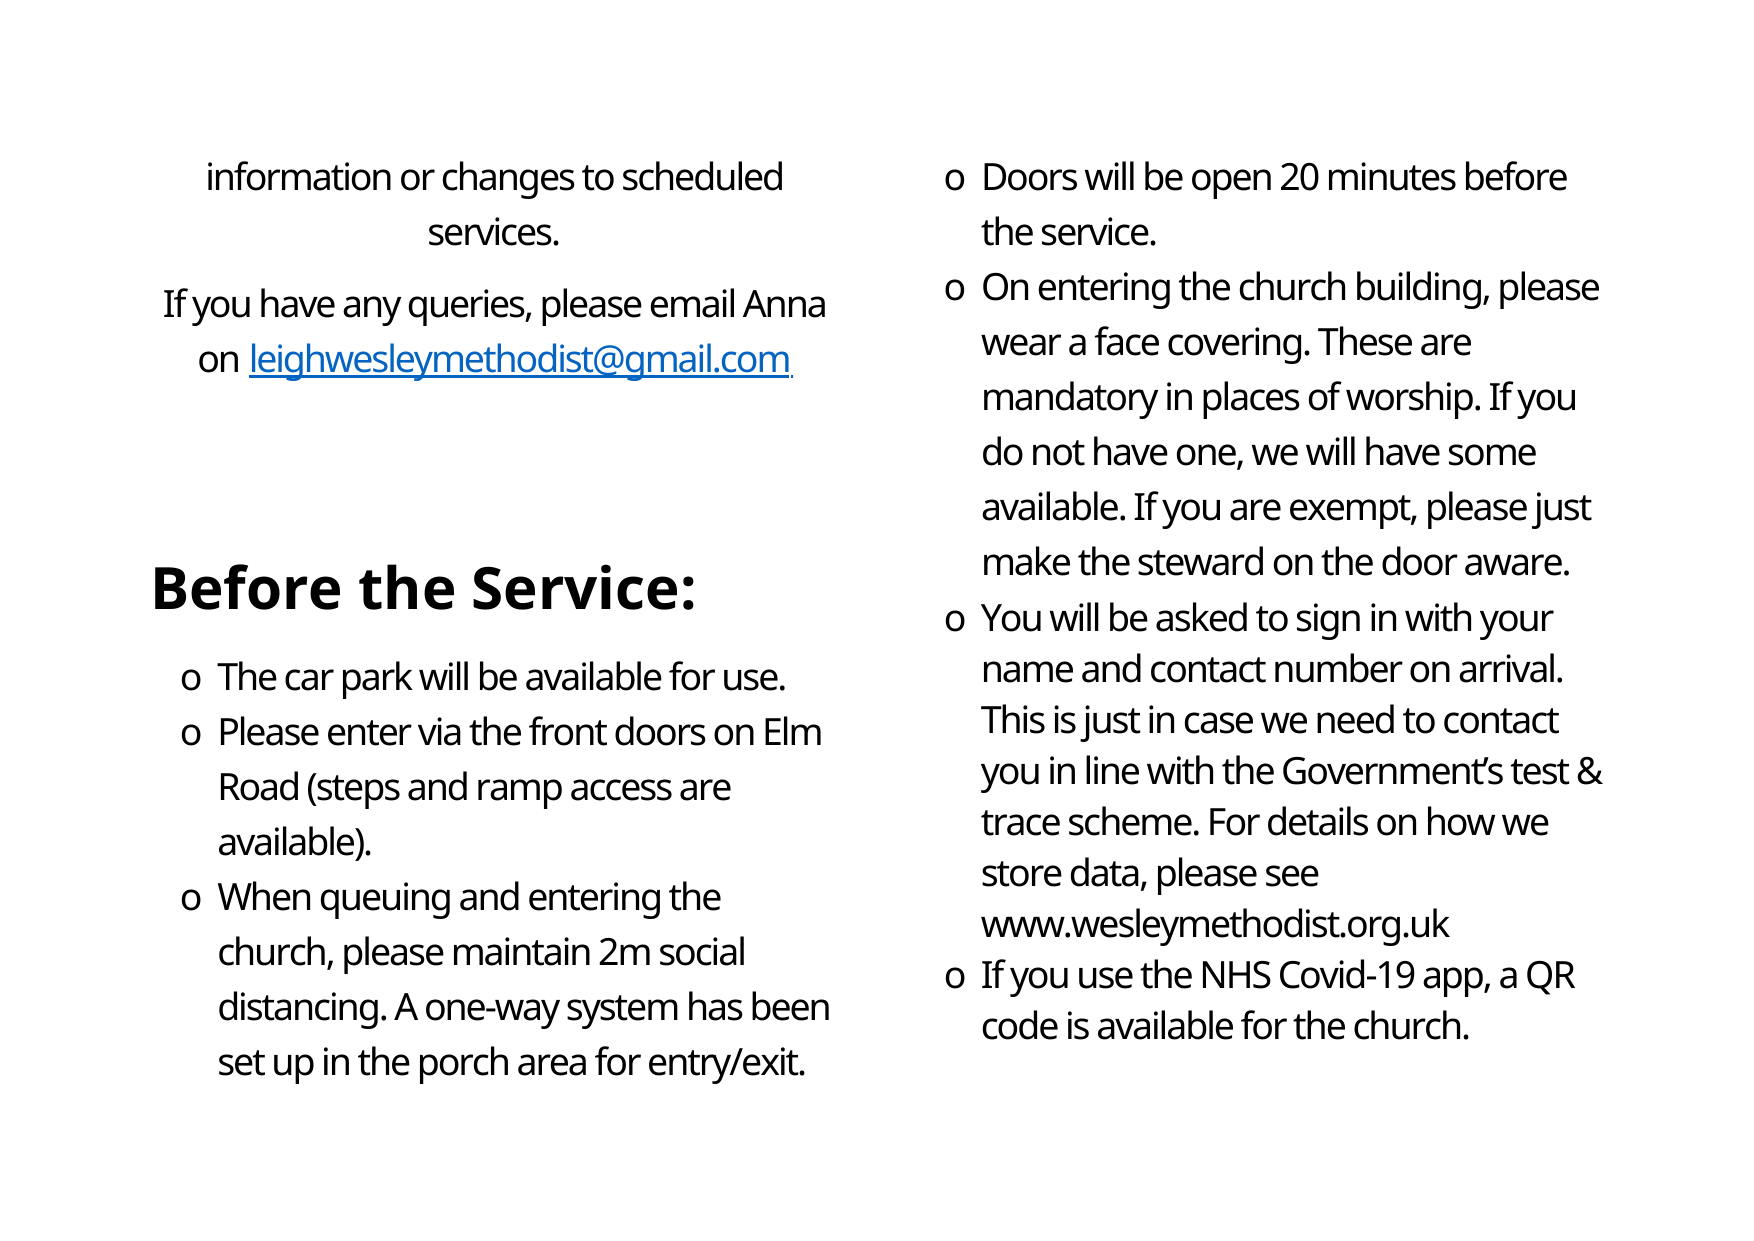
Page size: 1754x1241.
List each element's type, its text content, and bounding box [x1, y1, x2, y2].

list Please enter via the front doors on Elm Road (steps and ramp access are available). [179, 705, 840, 866]
list When queuing and entering the church, please maintain 2m social distancing. A one-way system has been set up in the porch area for entry/exit. [179, 870, 840, 1087]
text Before the Service: [150, 547, 840, 627]
list The car park will be available for use. [179, 650, 840, 701]
list You will be asked to sign in with your name and contact number on arrival. This is just in case we need to contact you in line with the Government’s test & trace scheme. For details on how we store data, please see www.wesleymethodist.org.uk [943, 591, 1604, 948]
text If you have any queries, please email Anna on leighwesleymethodist@gmail.com [150, 277, 840, 383]
list On entering the church building, please wear a face covering. These are mandatory in places of worship. If you do not have one, we will have some available. If you are exempt, please just make the steward on the door aware. [943, 260, 1604, 587]
list If you use the NHS Covid-19 app, a QR code is available for the church. [943, 948, 1604, 1050]
list Doors will be open 20 minutes before the service. [943, 150, 1604, 256]
